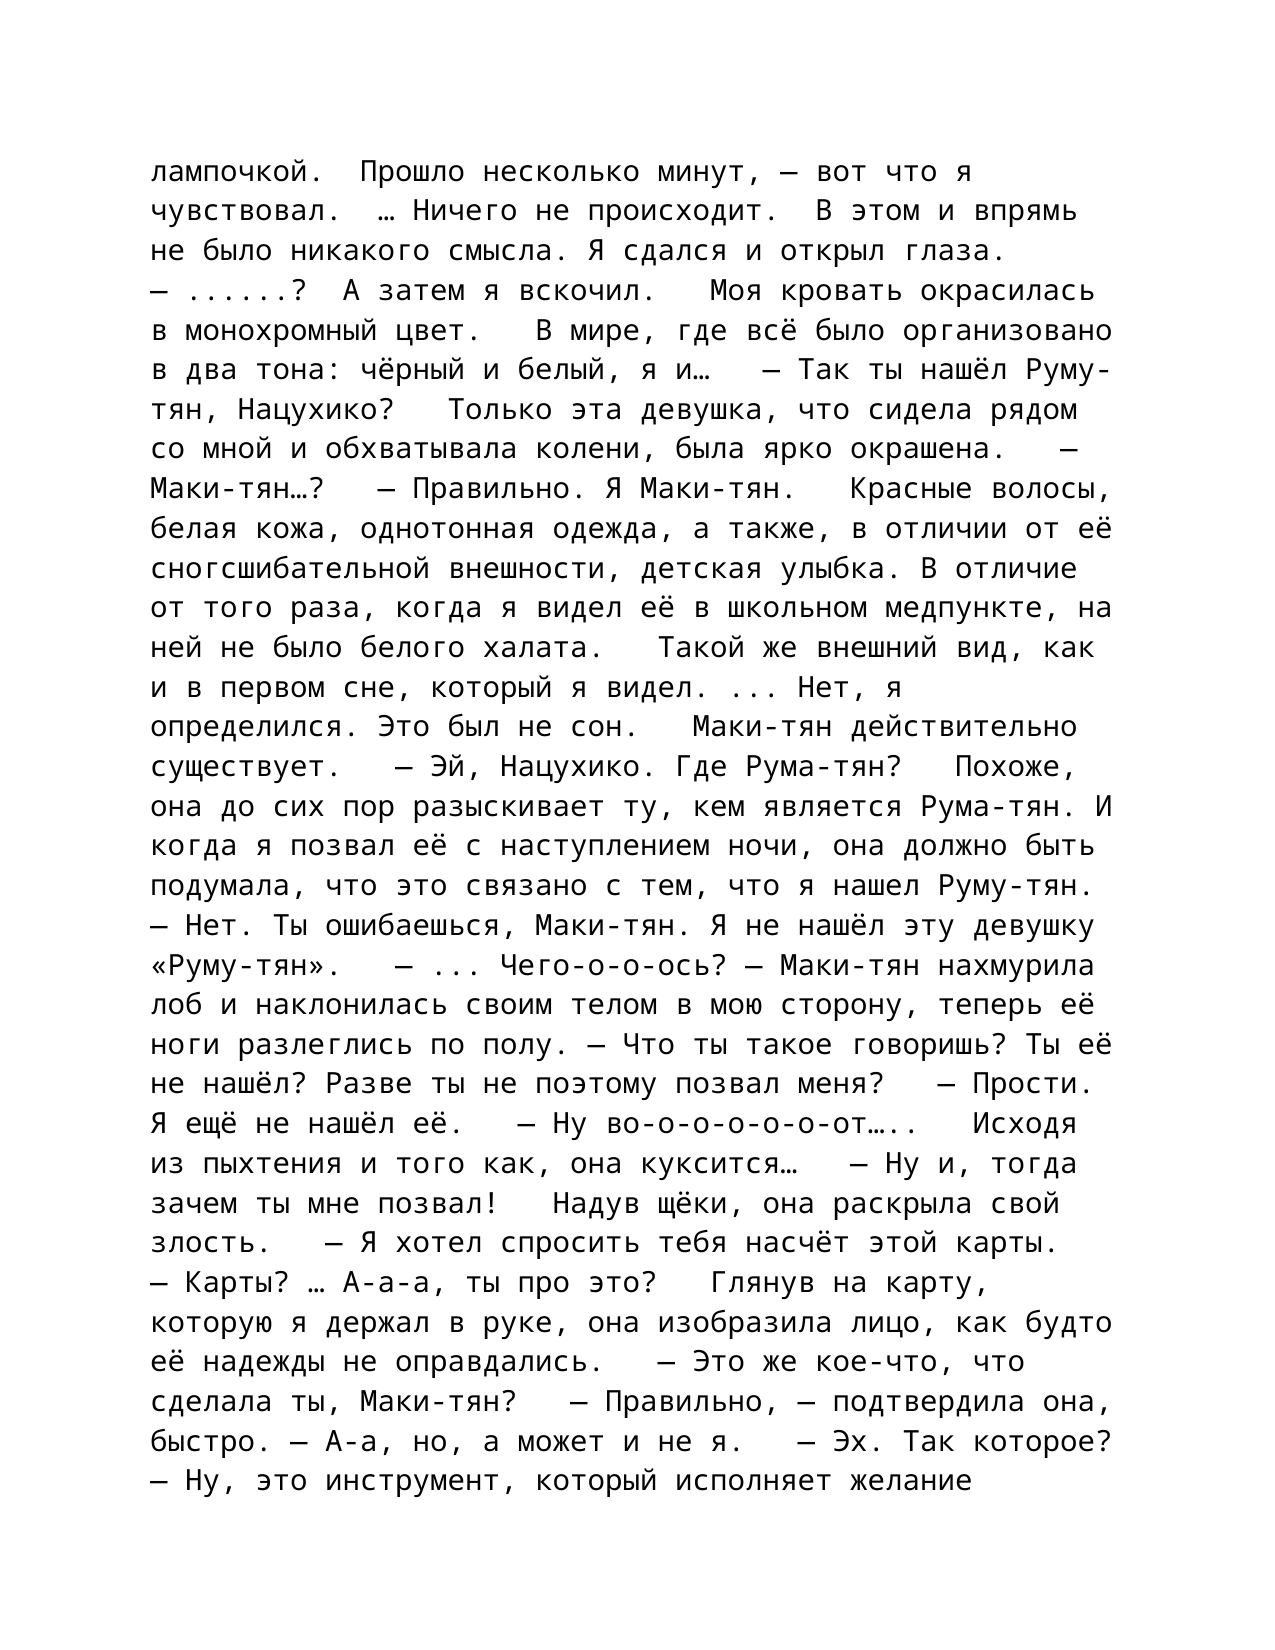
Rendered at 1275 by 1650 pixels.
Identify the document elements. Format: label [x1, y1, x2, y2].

text [150, 150, 1125, 1499]
